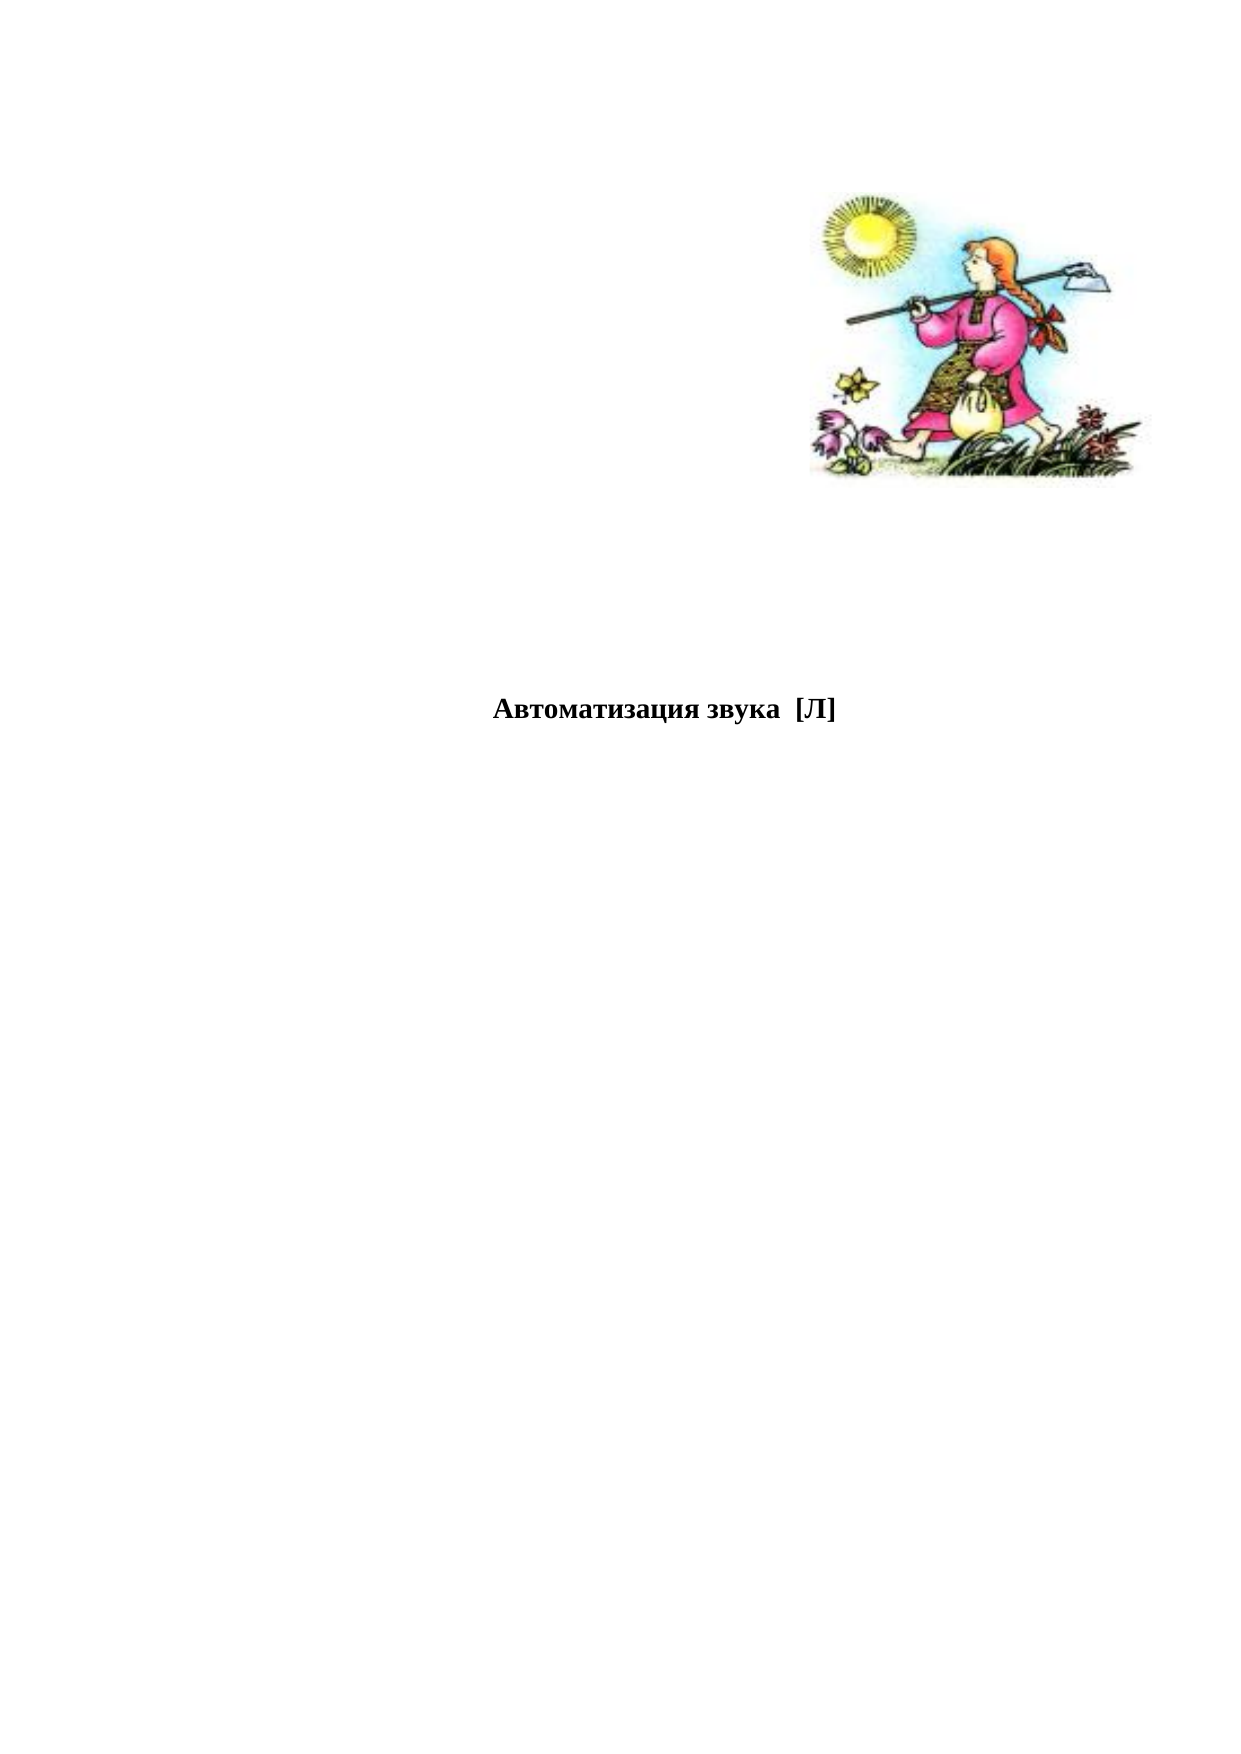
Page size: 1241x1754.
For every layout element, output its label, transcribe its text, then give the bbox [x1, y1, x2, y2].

text Автоматизация звука [Л] [177, 691, 1152, 724]
picture [809, 192, 1152, 488]
